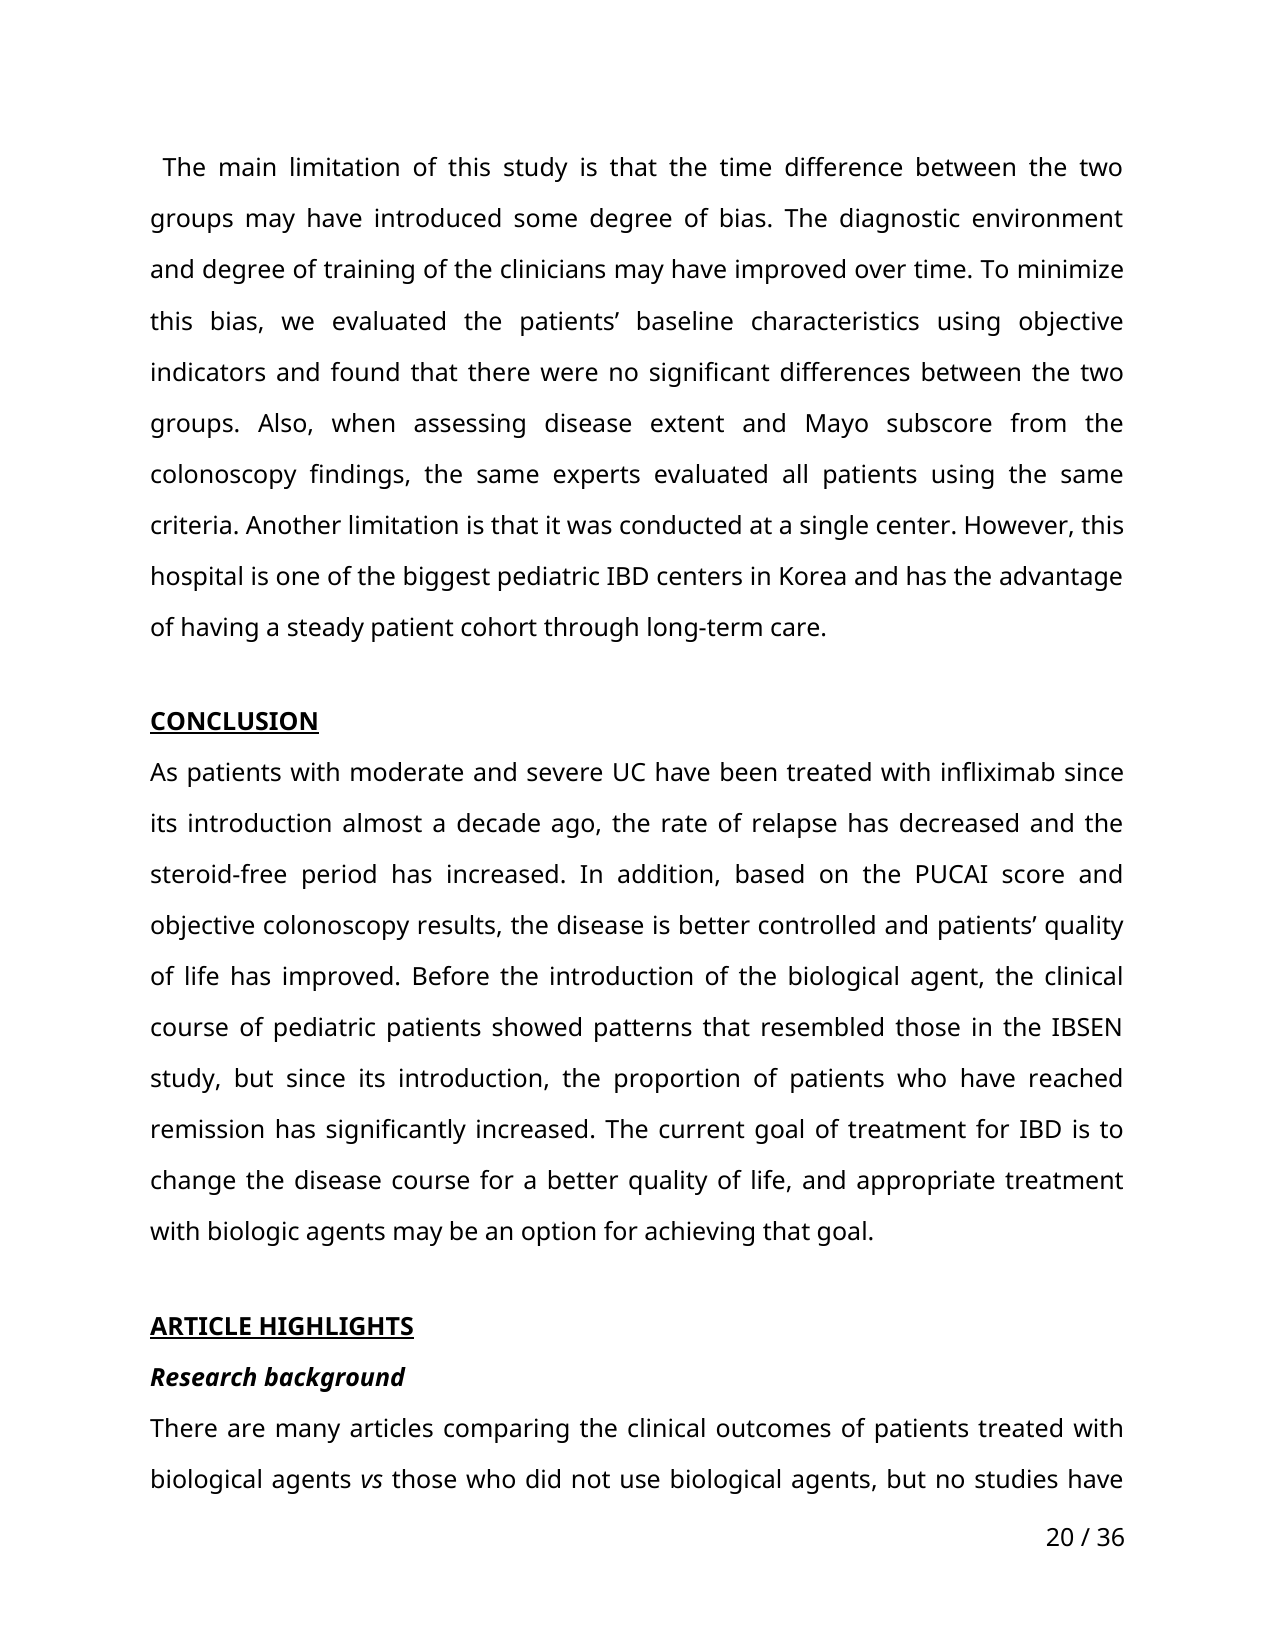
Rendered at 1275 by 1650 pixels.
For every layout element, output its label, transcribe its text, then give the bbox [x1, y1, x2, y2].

text The main limitation of this study is that the time difference between the two groups may have introduced some degree of bias. The diagnostic environment and degree of training of the clinicians may have improved over time. To minimize this bias, we evaluated the patients’ baseline characteristics using objective indicators and found that there were no significant differences between the two groups. Also, when assessing disease extent and Mayo subscore from the colonoscopy findings, the same experts evaluated all patients using the same criteria. Another limitation is that it was conducted at a single center. However, this hospital is one of the biggest pediatric IBD centers in Korea and has the advantage of having a steady patient cohort through long-term care. [150, 150, 1125, 643]
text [150, 1410, 1125, 1495]
text ARTICLE HIGHLIGHTS [150, 1308, 1125, 1342]
text As patients with moderate and severe UC have been treated with infliximab since its introduction almost a decade ago, the rate of relapse has decreased and the steroid-free period has increased. In addition, based on the PUCAI score and objective colonoscopy results, the disease is better controlled and patients’ quality of life has improved. Before the introduction of the biological agent, the clinical course of pediatric patients showed patterns that resembled those in the IBSEN study, but since its introduction, the proportion of patients who have reached remission has significantly increased. The current goal of treatment for IBD is to change the disease course for a better quality of life, and appropriate treatment with biologic agents may be an option for achieving that goal. [150, 754, 1125, 1248]
text CONCLUSION [150, 703, 1125, 738]
text Research background [150, 1359, 1125, 1393]
